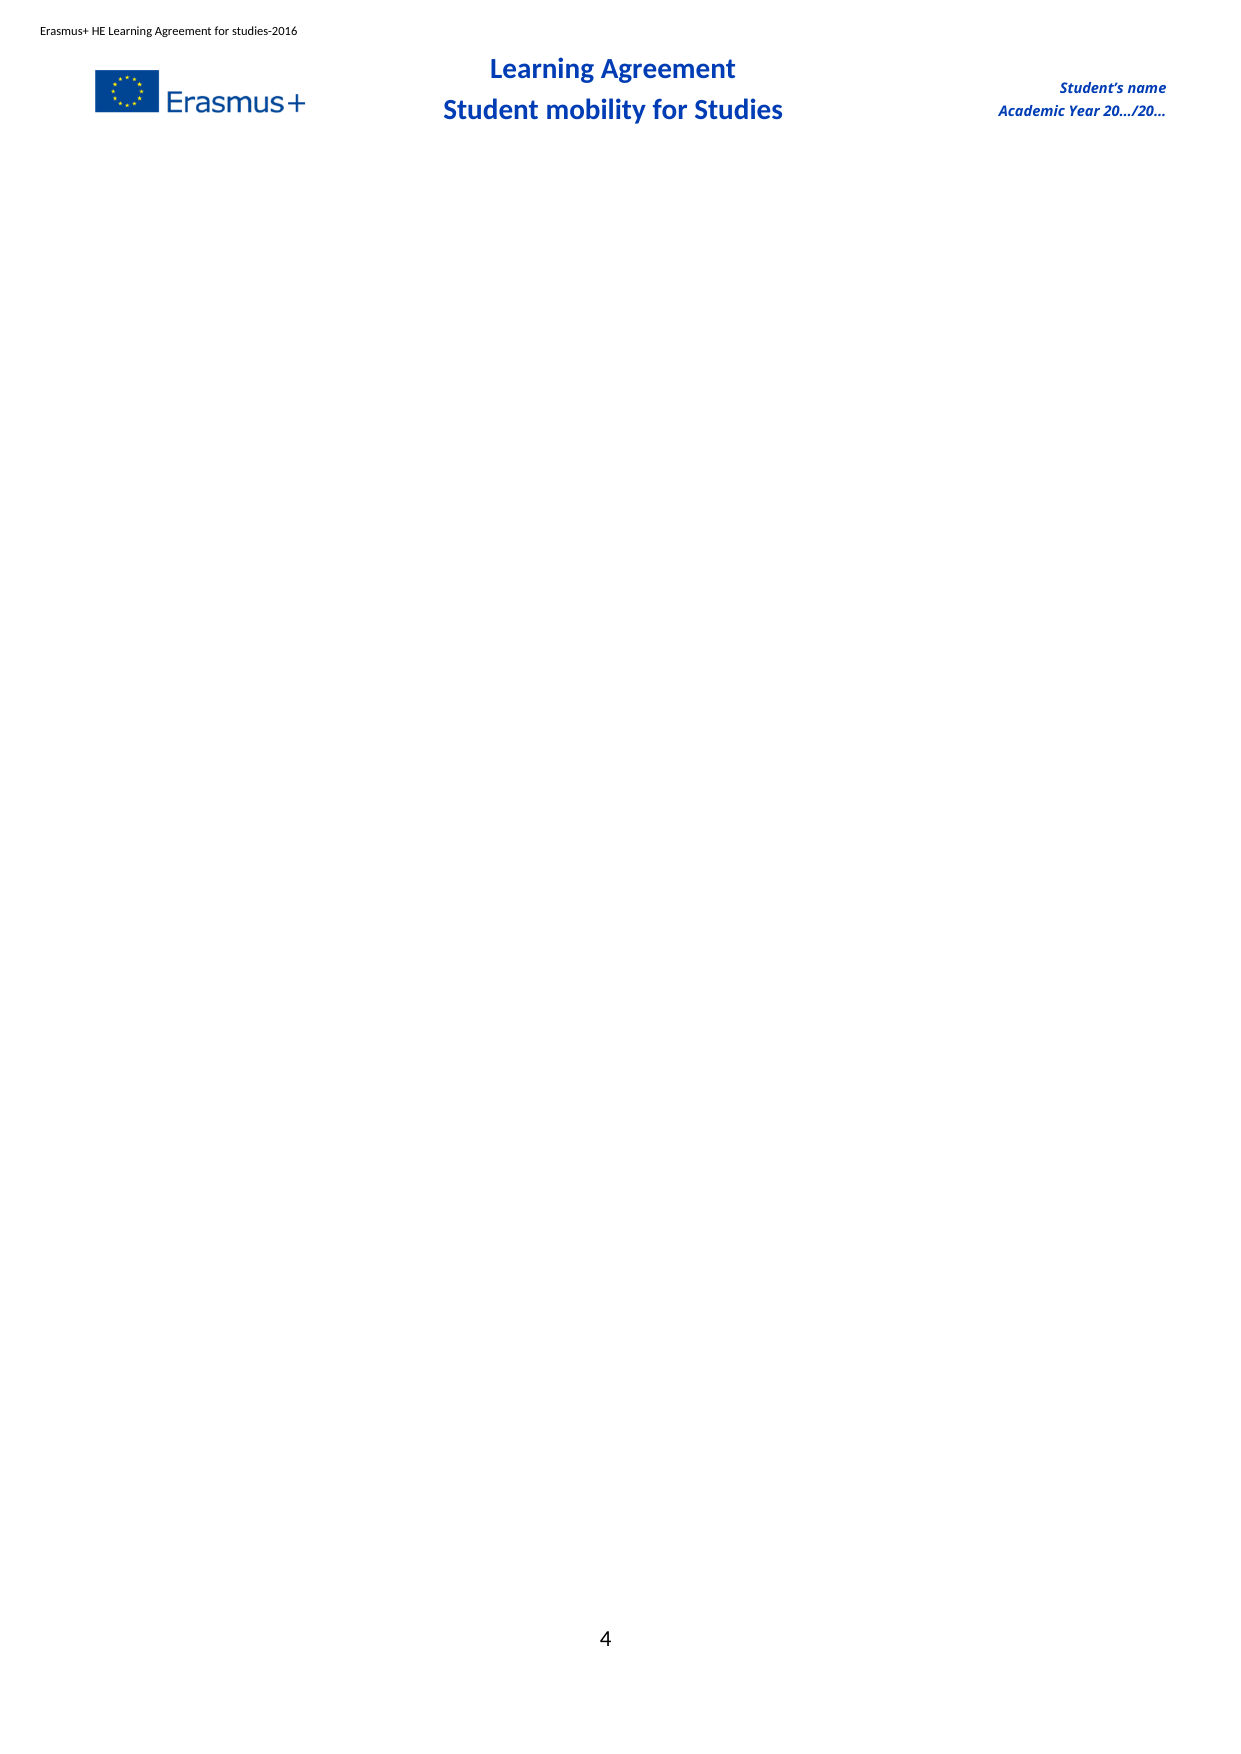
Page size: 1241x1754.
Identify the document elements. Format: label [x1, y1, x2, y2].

picture [95, 70, 306, 113]
